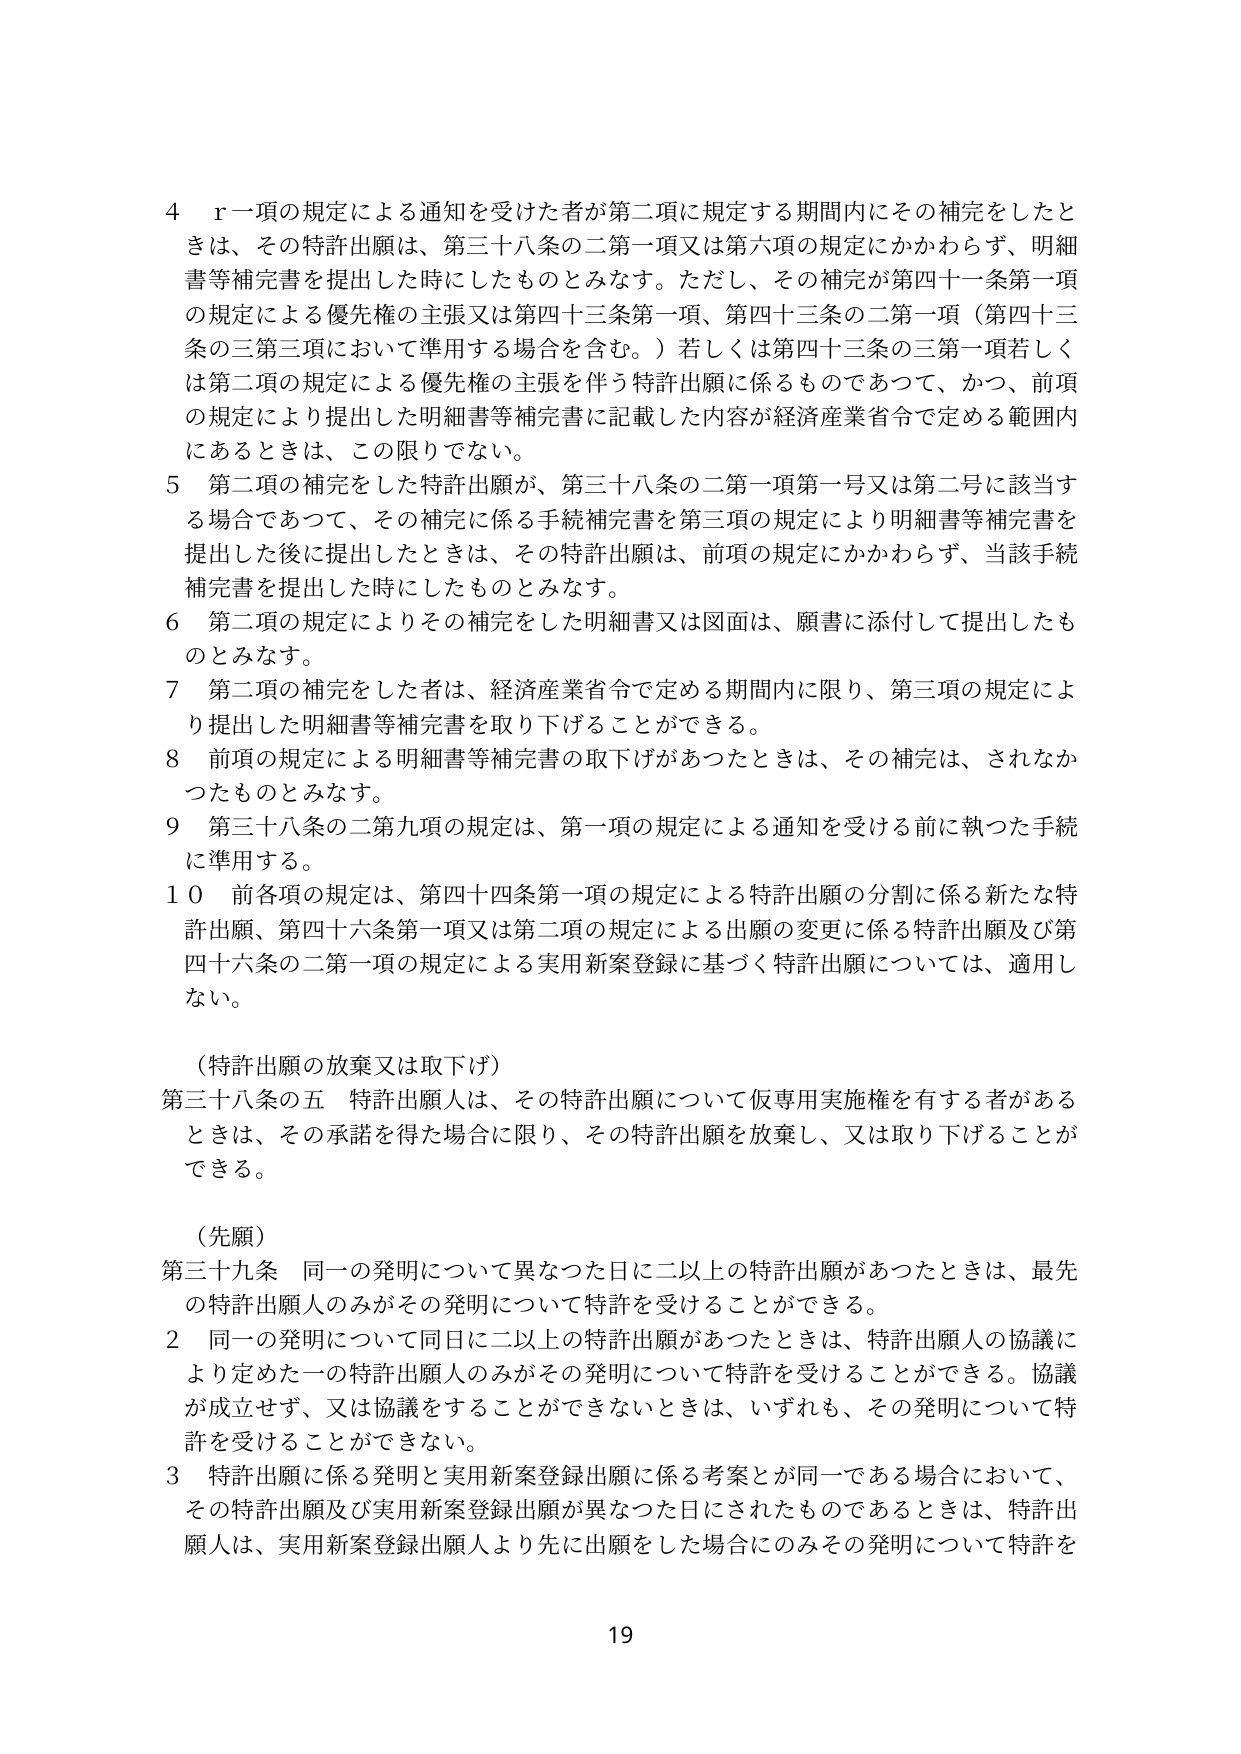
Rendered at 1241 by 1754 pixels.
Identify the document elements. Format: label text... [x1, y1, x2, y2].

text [161, 1458, 1079, 1560]
text ２ 同一の発明について同日に二以上の特許出願があつたときは、特許出願人の協議により定めた一の特許出願人のみがその発明について特許を受けることができる。協議が成立せず、又は協議をすることができないときは、いずれも、その発明について特許を受けることができない。 [161, 1321, 1079, 1458]
text （特許出願の放棄又は取下げ） [184, 1048, 1079, 1082]
text ９ 第三十八条の二第九項の規定は、第一項の規定による通知を受ける前に執つた手続に準用する。 [161, 809, 1079, 877]
text ６ 第二項の規定によりその補完をした明細書又は図面は、願書に添付して提出したものとみなす。 [161, 604, 1079, 672]
text １０ 前各項の規定は、第四十四条第一項の規定による特許出願の分割に係る新たな特許出願、第四十六条第一項又は第二項の規定による出願の変更に係る特許出願及び第四十六条の二第一項の規定による実用新案登録に基づく特許出願については、適用しない。 [161, 877, 1079, 1014]
text ７ 第二項の補完をした者は、経済産業省令で定める期間内に限り、第三項の規定により提出した明細書等補完書を取り下げることができる。 [161, 672, 1079, 740]
text 第三十九条 同一の発明について異なつた日に二以上の特許出願があつたときは、最先の特許出願人のみがその発明について特許を受けることができる。 [161, 1253, 1079, 1321]
text ８ 前項の規定による明細書等補完書の取下げがあつたときは、その補完は、されなかつたものとみなす。 [161, 740, 1079, 809]
text ５ 第二項の補完をした特許出願が、第三十八条の二第一項第一号又は第二号に該当する場合であつて、その補完に係る手続補完書を第三項の規定により明細書等補完書を提出した後に提出したときは、その特許出願は、前項の規定にかかわらず、当該手続補完書を提出した時にしたものとみなす。 [161, 467, 1079, 604]
text （先願） [184, 1219, 1079, 1253]
text ４ ｒ一項の規定による通知を受けた者が第二項に規定する期間内にその補完をしたときは、その特許出願は、第三十八条の二第一項又は第六項の規定にかかわらず、明細書等補完書を提出した時にしたものとみなす。ただし、その補完が第四十一条第一項の規定による優先権の主張又は第四十三条第一項、第四十三条の二第一項（第四十三条の三第三項において準用する場合を含む。）若しくは第四十三条の三第一項若しくは第二項の規定による優先権の主張を伴う特許出願に係るものであつて、かつ、前項の規定により提出した明細書等補完書に記載した内容が経済産業省令で定める範囲内にあるときは、この限りでない。 [161, 194, 1079, 467]
text 第三十八条の五 特許出願人は、その特許出願について仮専用実施権を有する者があるときは、その承諾を得た場合に限り、その特許出願を放棄し、又は取り下げることができる。 [161, 1082, 1079, 1184]
